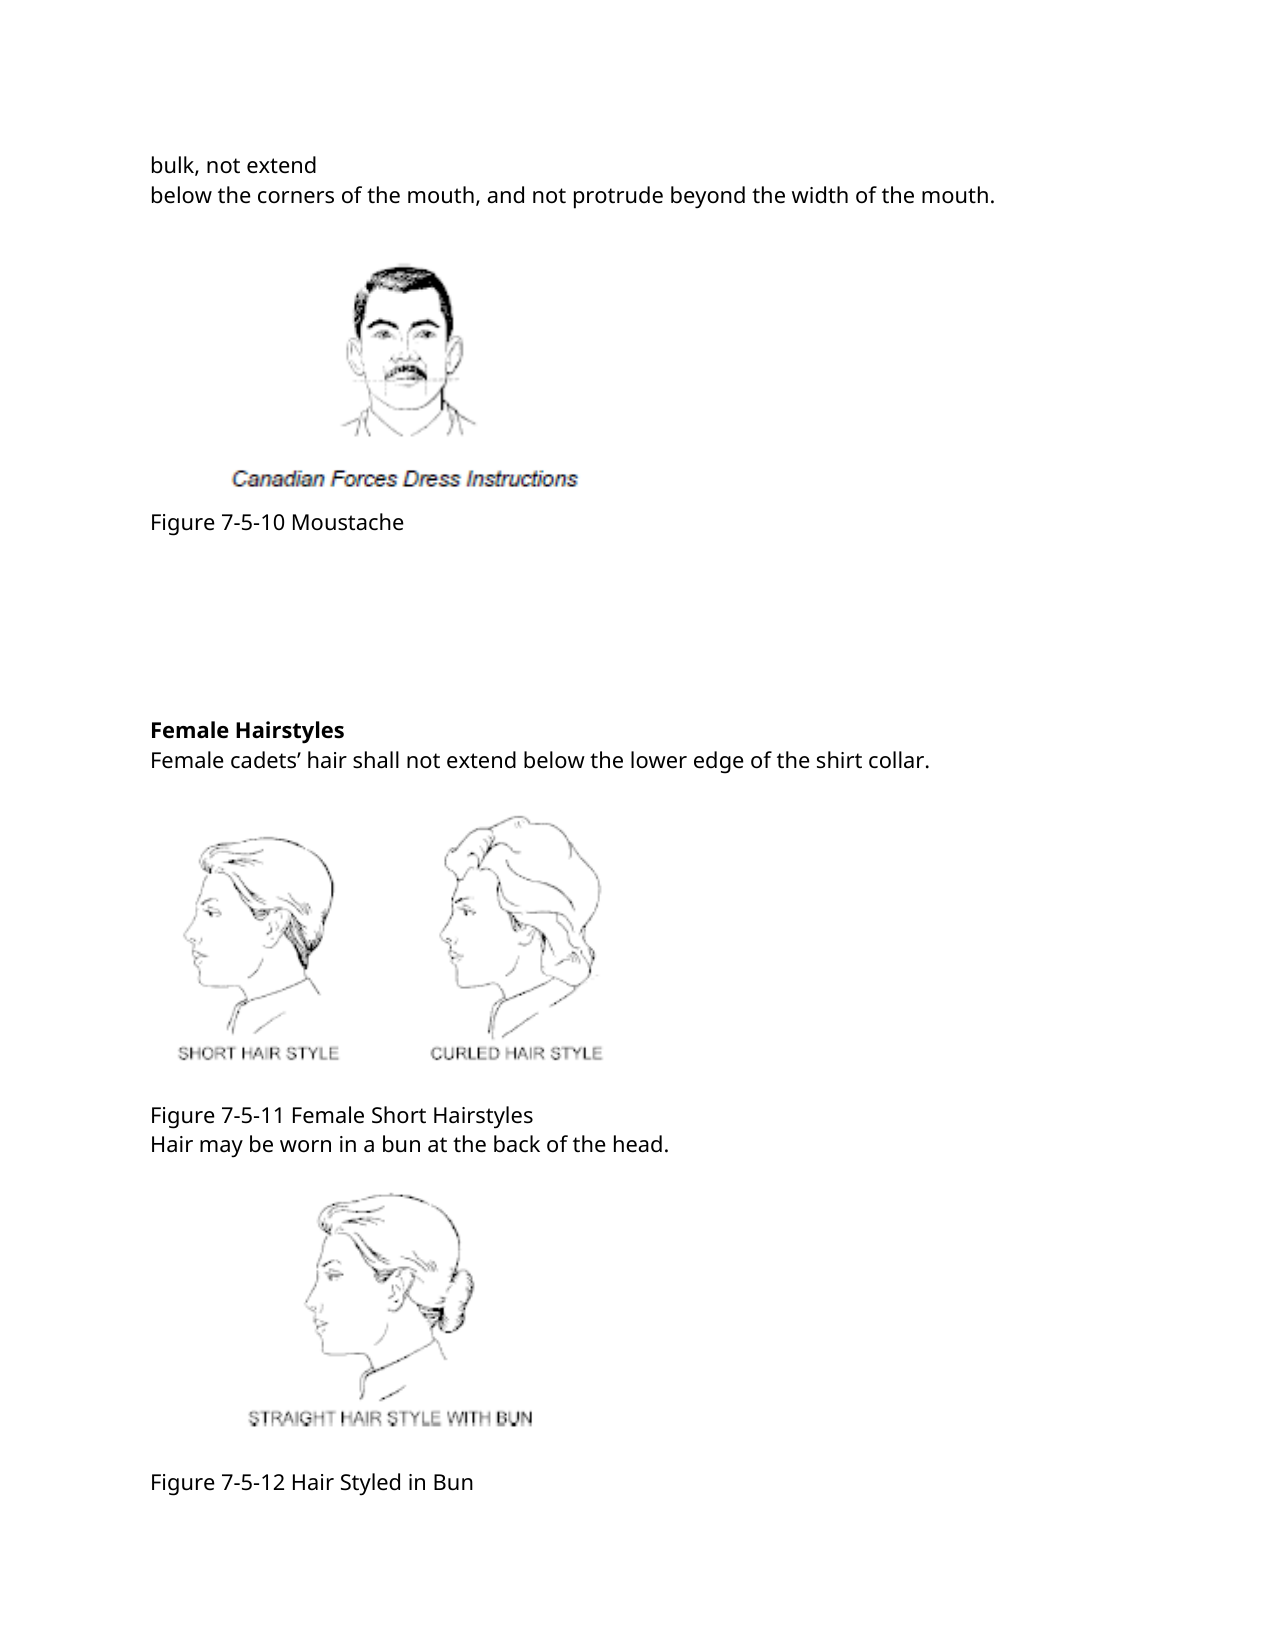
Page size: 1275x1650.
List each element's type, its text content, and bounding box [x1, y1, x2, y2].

picture [150, 235, 615, 507]
text Figure 7-5-10 Moustache [150, 507, 1125, 537]
text below the corners of the mouth, and not protrude beyond the width of the mouth. [150, 180, 1125, 209]
text Figure 7-5-12 Hair Styled in Bun [150, 1467, 1125, 1497]
text Female cadets’ hair shall not extend below the lower edge of the shirt collar. [150, 745, 1125, 775]
picture [150, 800, 628, 1074]
text Hair may be worn in a bun at the back of the head. [150, 1129, 1125, 1159]
picture [150, 1188, 609, 1438]
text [150, 150, 1125, 180]
text Figure 7-5-11 Female Short Hairstyles [150, 1099, 1125, 1129]
text Female Hairstyles [150, 716, 1125, 745]
